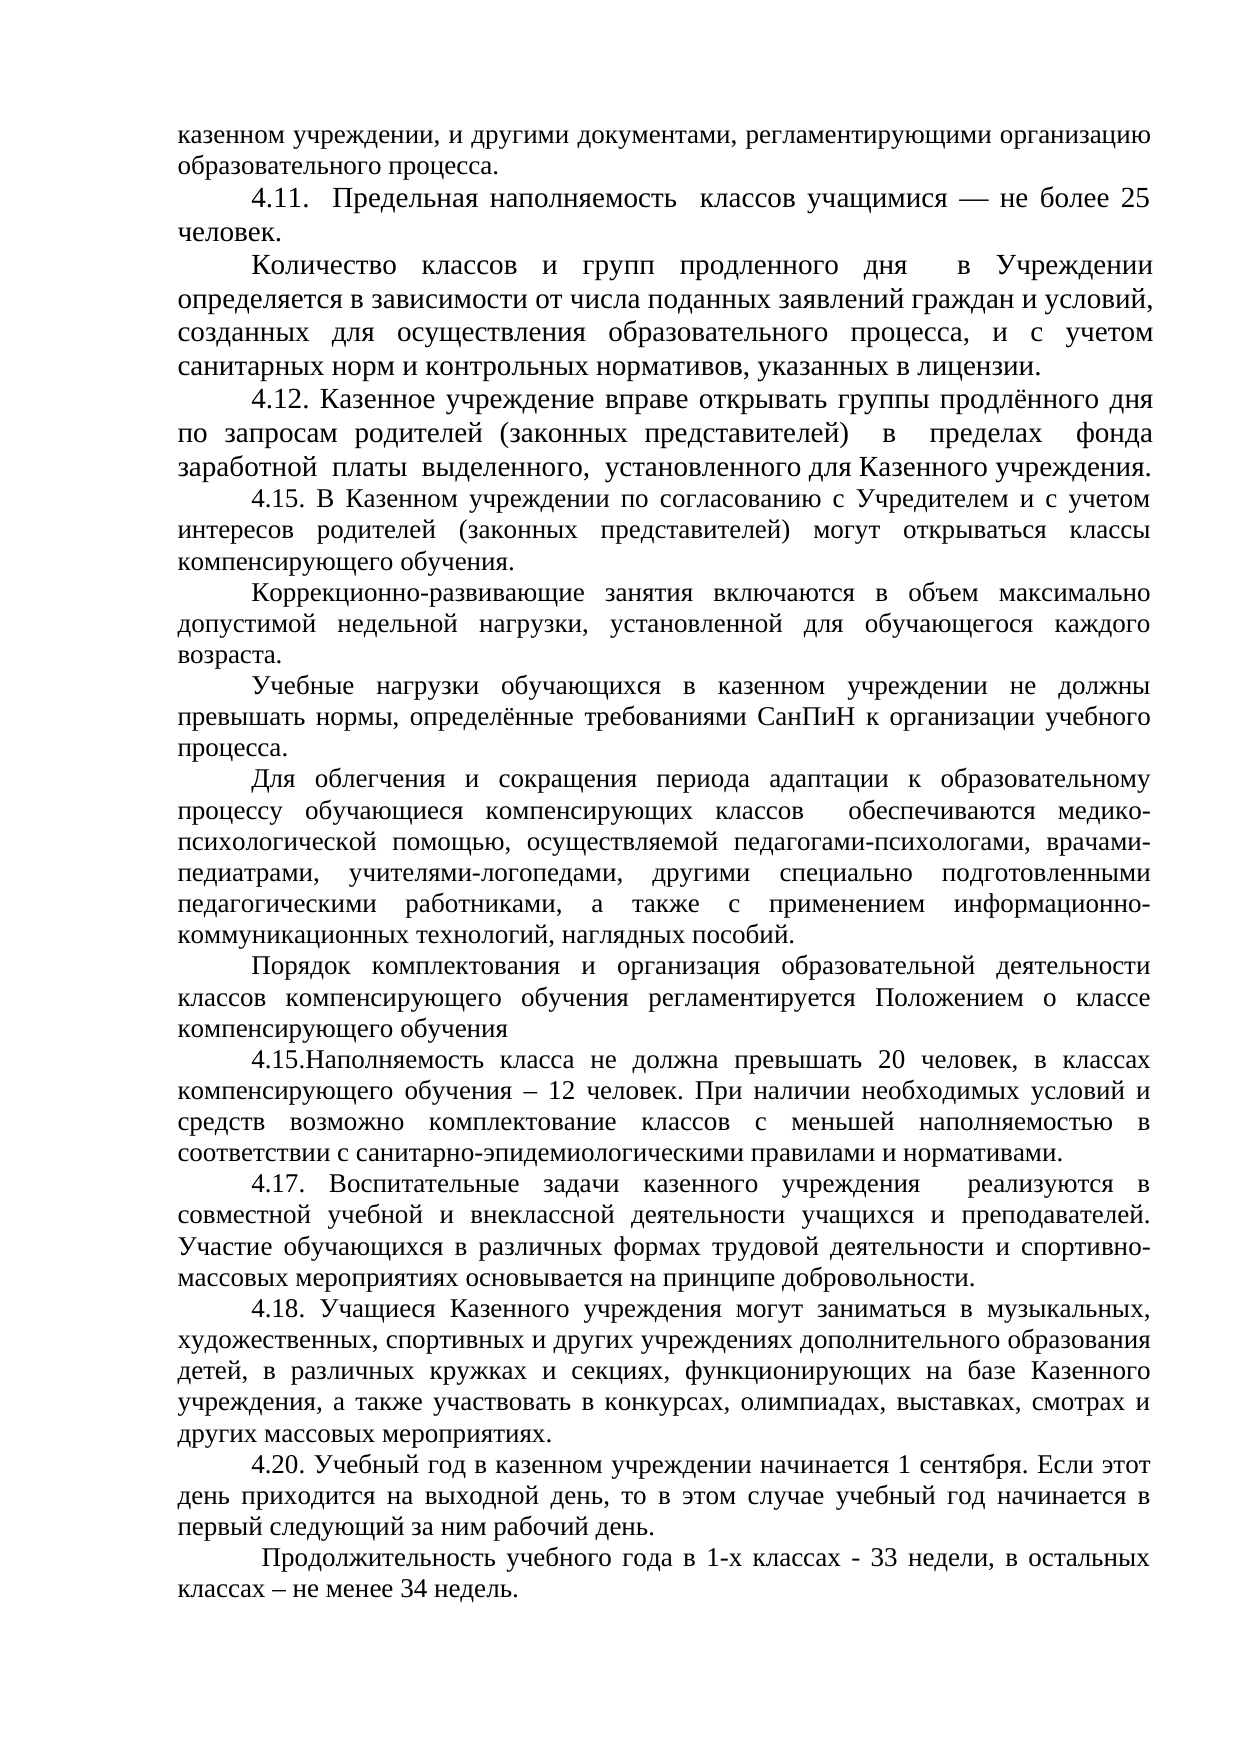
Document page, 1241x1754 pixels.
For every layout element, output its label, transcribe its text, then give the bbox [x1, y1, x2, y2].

text 4.11. Предельная наполняемость классов учащимися — не более 25 человек. [177, 180, 1152, 247]
text Продолжительность учебного года в 1-х классах - 33 недели, в остальных классах – не менее 34 недель. [177, 1541, 1152, 1603]
text 4.15.Наполняемость класса не должна превышать 20 человек, в классах компенсирующего обучения – 12 человек. При наличии необходимых условий и средств возможно комплектование классов с меньшей наполняемостью в соответствии с санитарно-эпидемиологическими правилами и нормативами. [177, 1043, 1152, 1167]
text 4.20. Учебный год в казенном учреждении начинается 1 сентября. Если этот день приходится на выходной день, то в этом случае учебный год начинается в первый следующий за ним рабочий день. [177, 1448, 1152, 1541]
text Для облегчения и сокращения периода адаптации к образовательному процессу обучающиеся компенсирующих классов обеспечиваются медико-психологической помощью, осуществляемой педагогами-психологами, врачами-педиатрами, учителями-логопедами, другими специально подготовленными педагогическими работниками, а также с применением информационно-коммуникационных технологий, наглядных пособий. [177, 763, 1152, 949]
text Учебные нагрузки обучающихся в казенном учреждении не должны превышать нормы, определённые требованиями СанПиН к организации учебного процесса. [177, 669, 1152, 763]
text Порядок комплектования и организация образовательной деятельности классов компенсирующего обучения регламентируется Положением о классе компенсирующего обучения [177, 949, 1152, 1043]
text 4.15. В Казенном учреждении по согласованию с Учредителем и с учетом интересов родителей (законных представителей) могут открываться классы компенсирующего обучения. [177, 482, 1152, 576]
text Количество классов и групп продленного дня в Учреждении определяется в зависимости от числа поданных заявлений граждан и условий, созданных для осуществления образовательного процесса, и с учетом санитарных норм и контрольных нормативов, указанных в лицензии. [177, 247, 1154, 382]
text 4.18. Учащиеся Казенного учреждения могут заниматься в музыкальных, художественных, спортивных и других учреждениях дополнительного образования детей, в различных кружках и секциях, функционирующих на базе Казенного учреждения, а также участвовать в конкурсах, олимпиадах, выставках, смотрах и других массовых мероприятиях. [177, 1292, 1152, 1448]
text 4.12. Казенное учреждение вправе открывать группы продлённого дня по запросам родителей (законных представителей) в пределах фонда заработной платы выделенного, установленного для Казенного учреждения. [177, 382, 1154, 482]
text Коррекционно-развивающие занятия включаются в объем максимально допустимой недельной нагрузки, установленной для обучающегося каждого возраста. [177, 576, 1152, 669]
text 4.17. Воспитательные задачи казенного учреждения реализуются в совместной учебной и внеклассной деятельности учащихся и преподавателей. Участие обучающихся в различных формах трудовой деятельности и спортивно-массовых мероприятиях основывается на принципе добровольности. [177, 1167, 1152, 1292]
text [177, 118, 1152, 180]
